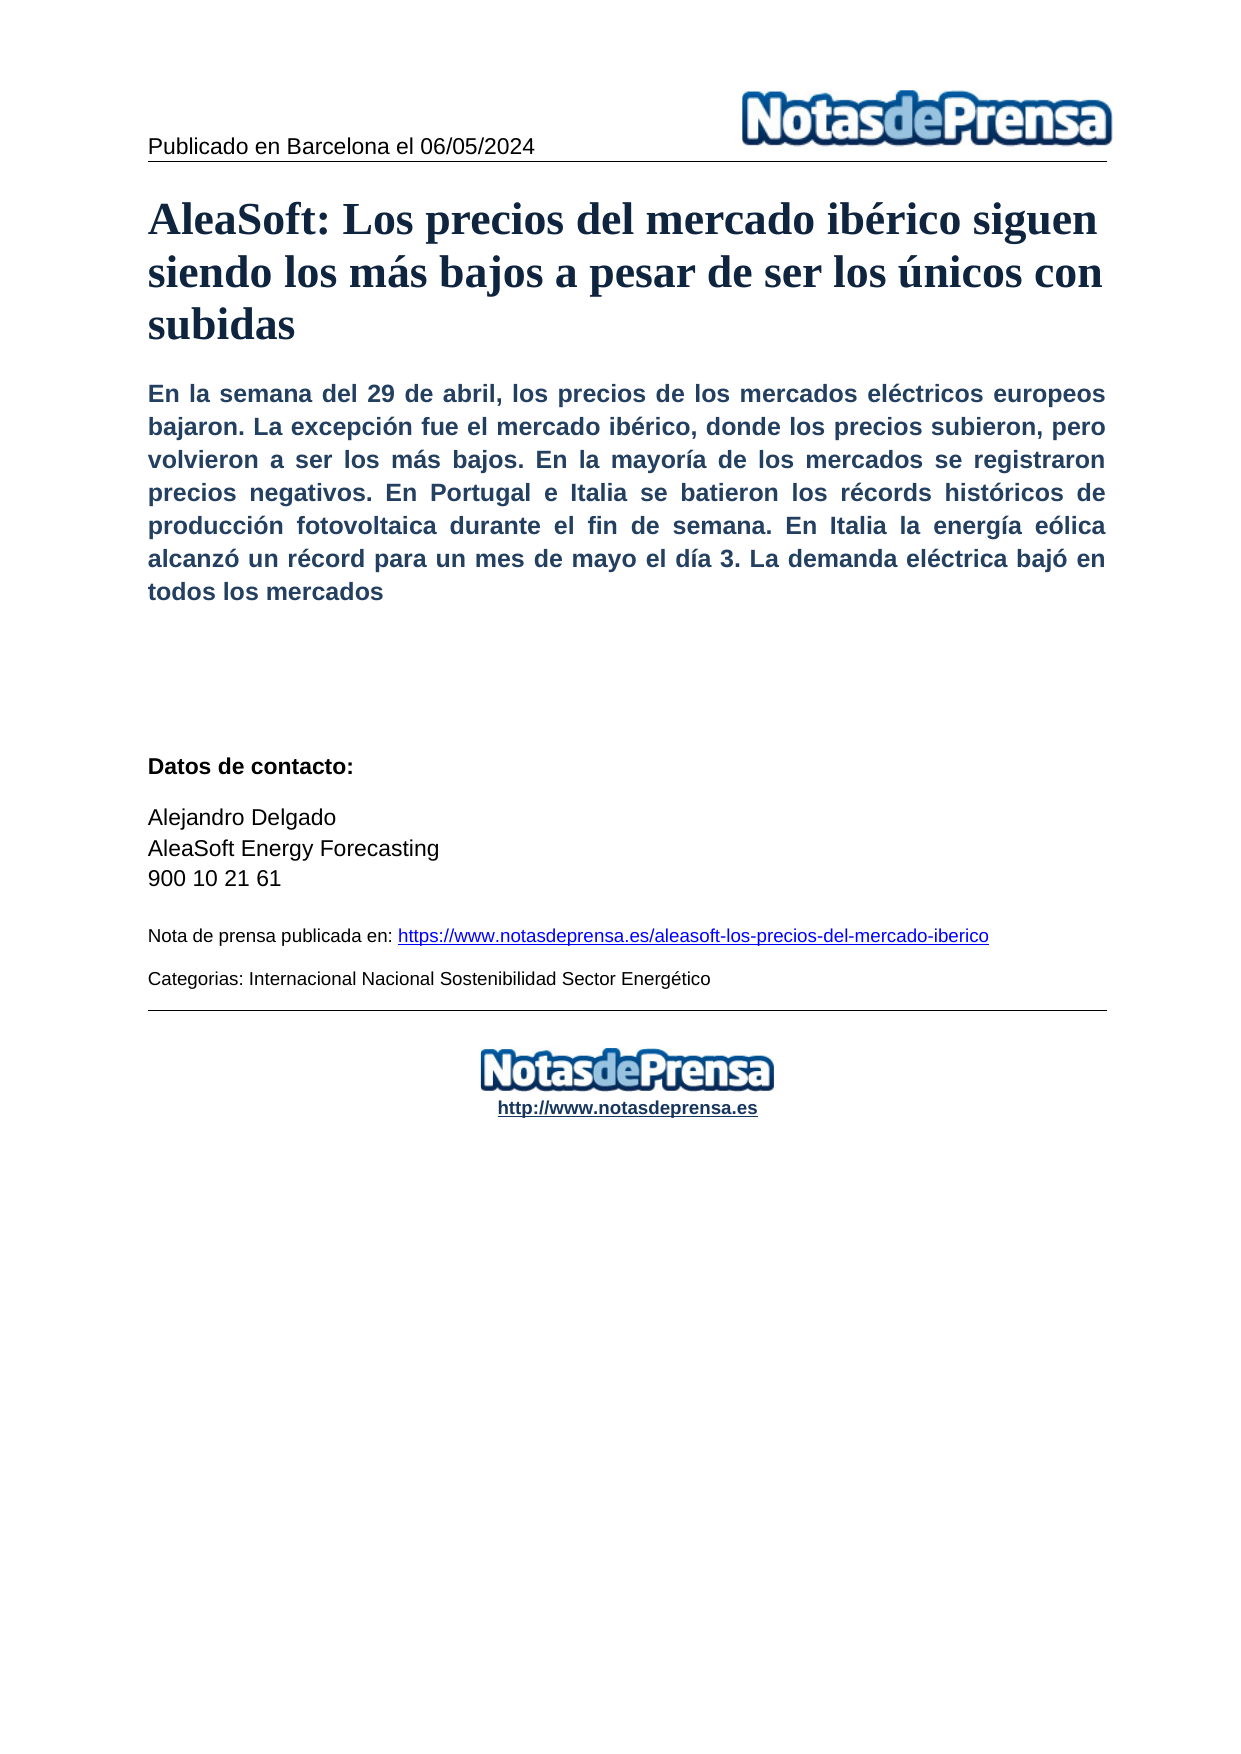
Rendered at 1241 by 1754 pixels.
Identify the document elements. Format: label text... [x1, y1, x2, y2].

text Publicado en Barcelona el 06/05/2024 [148, 133, 1107, 161]
text Nota de prensa publicada en: https://www.notasdeprensa.es/aleasoft-los-precios-del-mercado-iberico [148, 925, 1107, 947]
text Categorias: Internacional Nacional Sostenibilidad Sector Energético [148, 967, 1107, 989]
picture [480, 1047, 775, 1093]
picture [742, 90, 1113, 148]
text 900 10 21 61 [148, 865, 1063, 891]
text AleaSoft Energy Forecasting [148, 834, 1063, 861]
subtitle AleaSoft: Los precios del mercado ibérico siguen siendo los más bajos a pesar de ser los únicos con subidas [148, 192, 1107, 350]
text Datos de contacto: [148, 753, 1107, 779]
text http://www.notasdeprensa.es [148, 1097, 1107, 1118]
text Alejandro Delgado [148, 804, 1063, 831]
subtitle En la semana del 29 de abril, los precios de los mercados eléctricos europeos bajaron. La excepción fue el mercado ibérico, donde los precios subieron, pero volvieron a ser los más bajos. En la mayoría de los mercados se registraron precios negativos. En Portugal e Italia se batieron los récords históricos de producción fotovoltaica durante el fin de semana. En Italia la energía eólica alcanzó un récord para un mes de mayo el día 3. La demanda eléctrica bajó en todos los mercados [148, 379, 1107, 606]
